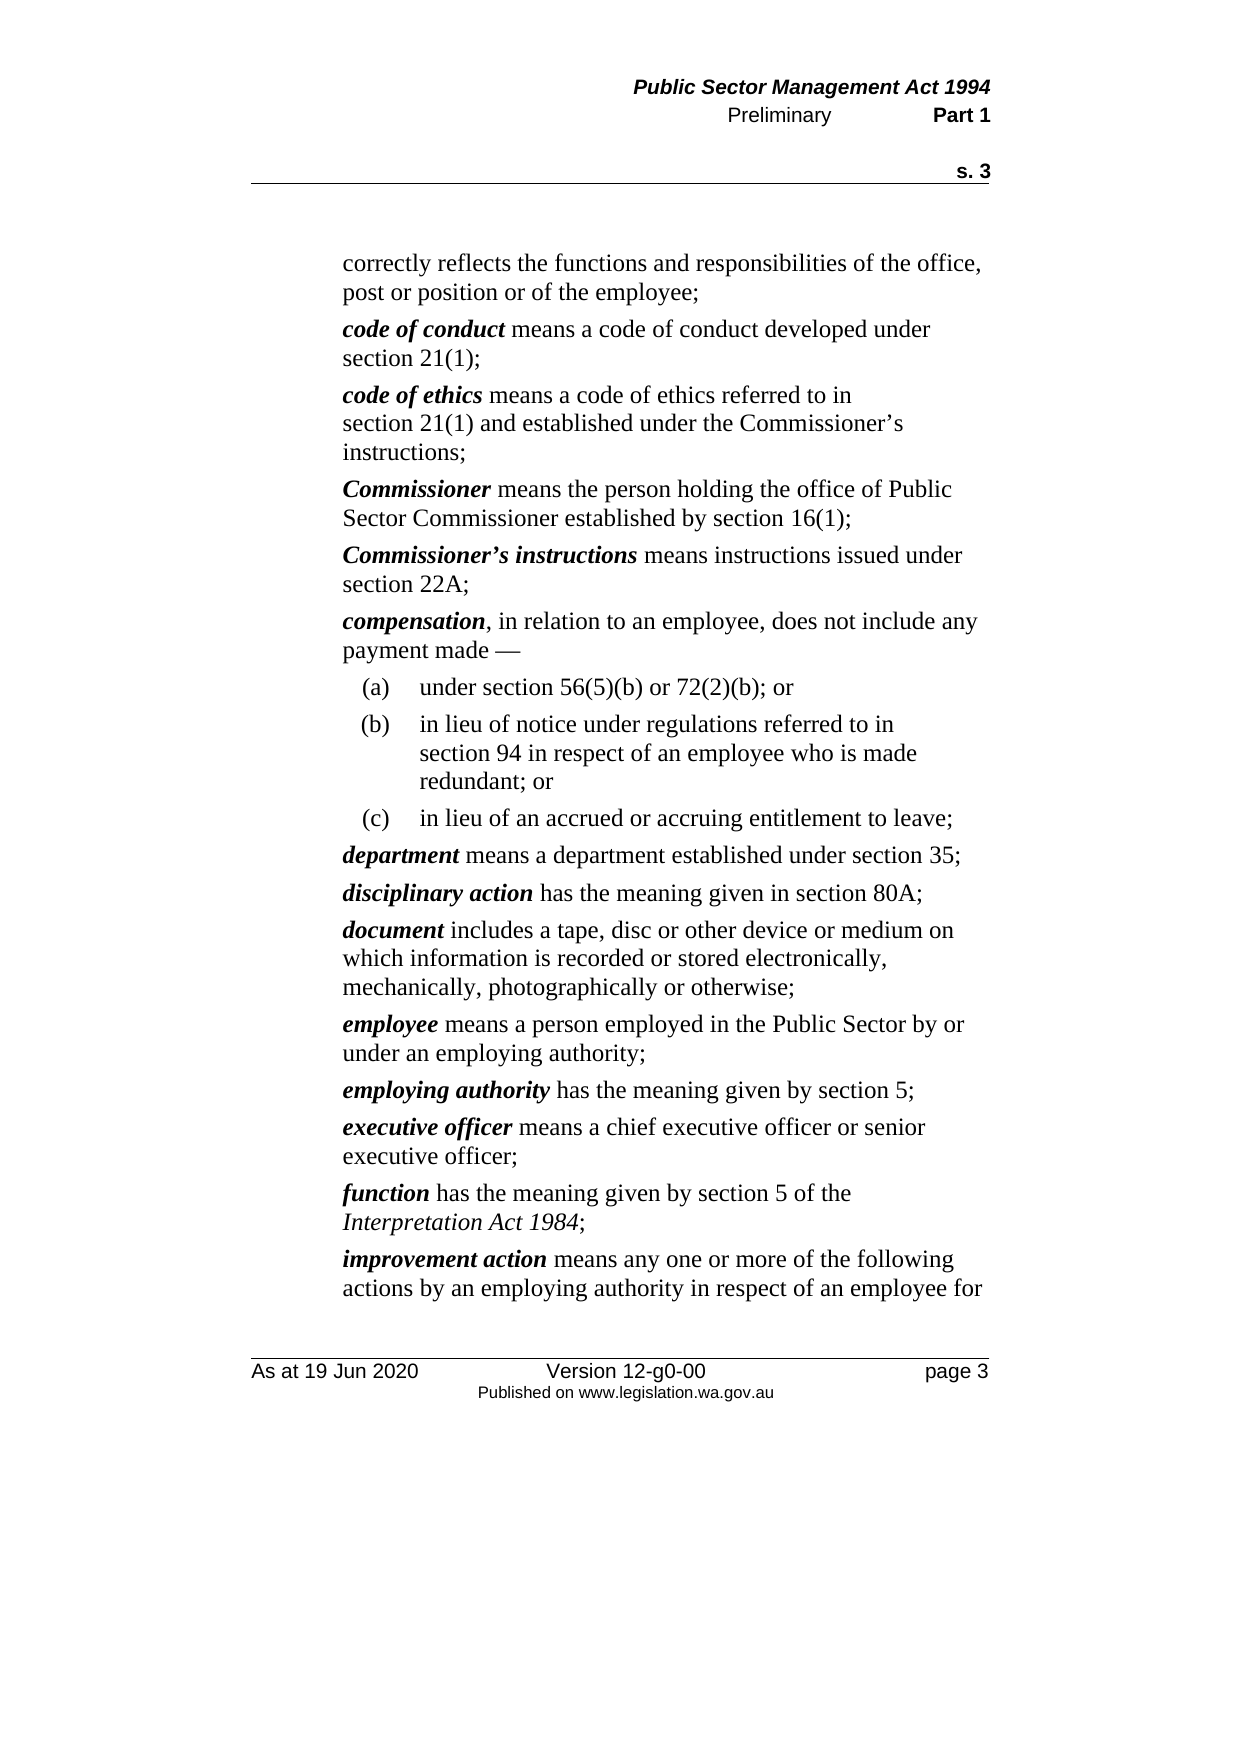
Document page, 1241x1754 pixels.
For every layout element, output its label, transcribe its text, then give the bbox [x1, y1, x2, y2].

text code of conduct means a code of conduct developed under section 21(1); [251, 314, 989, 371]
text executive officer means a chief executive officer or senior executive officer; [251, 1112, 989, 1170]
text (b) in lieu of notice under regulations referred to in section 94 in respect of an employee who is made redundant; or [251, 709, 989, 795]
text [251, 248, 989, 306]
text code of ethics means a code of ethics referred to in section 21(1) and established under the Commissioner’s instructions; [251, 380, 989, 466]
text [251, 1244, 989, 1301]
text Commissioner means the person holding the office of Public Sector Commissioner established by section 16(1); [251, 474, 989, 532]
text function has the meaning given by section 5 of the Interpretation Act 1984; [251, 1178, 989, 1236]
text document includes a tape, disc or other device or medium on which information is recorded or stored electronically, mechanically, photographically or otherwise; [251, 915, 989, 1001]
text (a) under section 56(5)(b) or 72(2)(b); or [251, 672, 989, 701]
text employee means a person employed in the Public Sector by or under an employing authority; [251, 1009, 989, 1067]
text department means a department established under section 35; [251, 841, 989, 869]
text employing authority has the meaning given by section 5; [251, 1075, 989, 1104]
text (c) in lieu of an accrued or accruing entitlement to leave; [251, 803, 989, 832]
text Commissioner’s instructions means instructions issued under section 22A; [251, 540, 989, 598]
text compensation, in relation to an employee, does not include any payment made — [251, 606, 989, 663]
text disciplinary action has the meaning given in section 80A; [251, 878, 989, 906]
